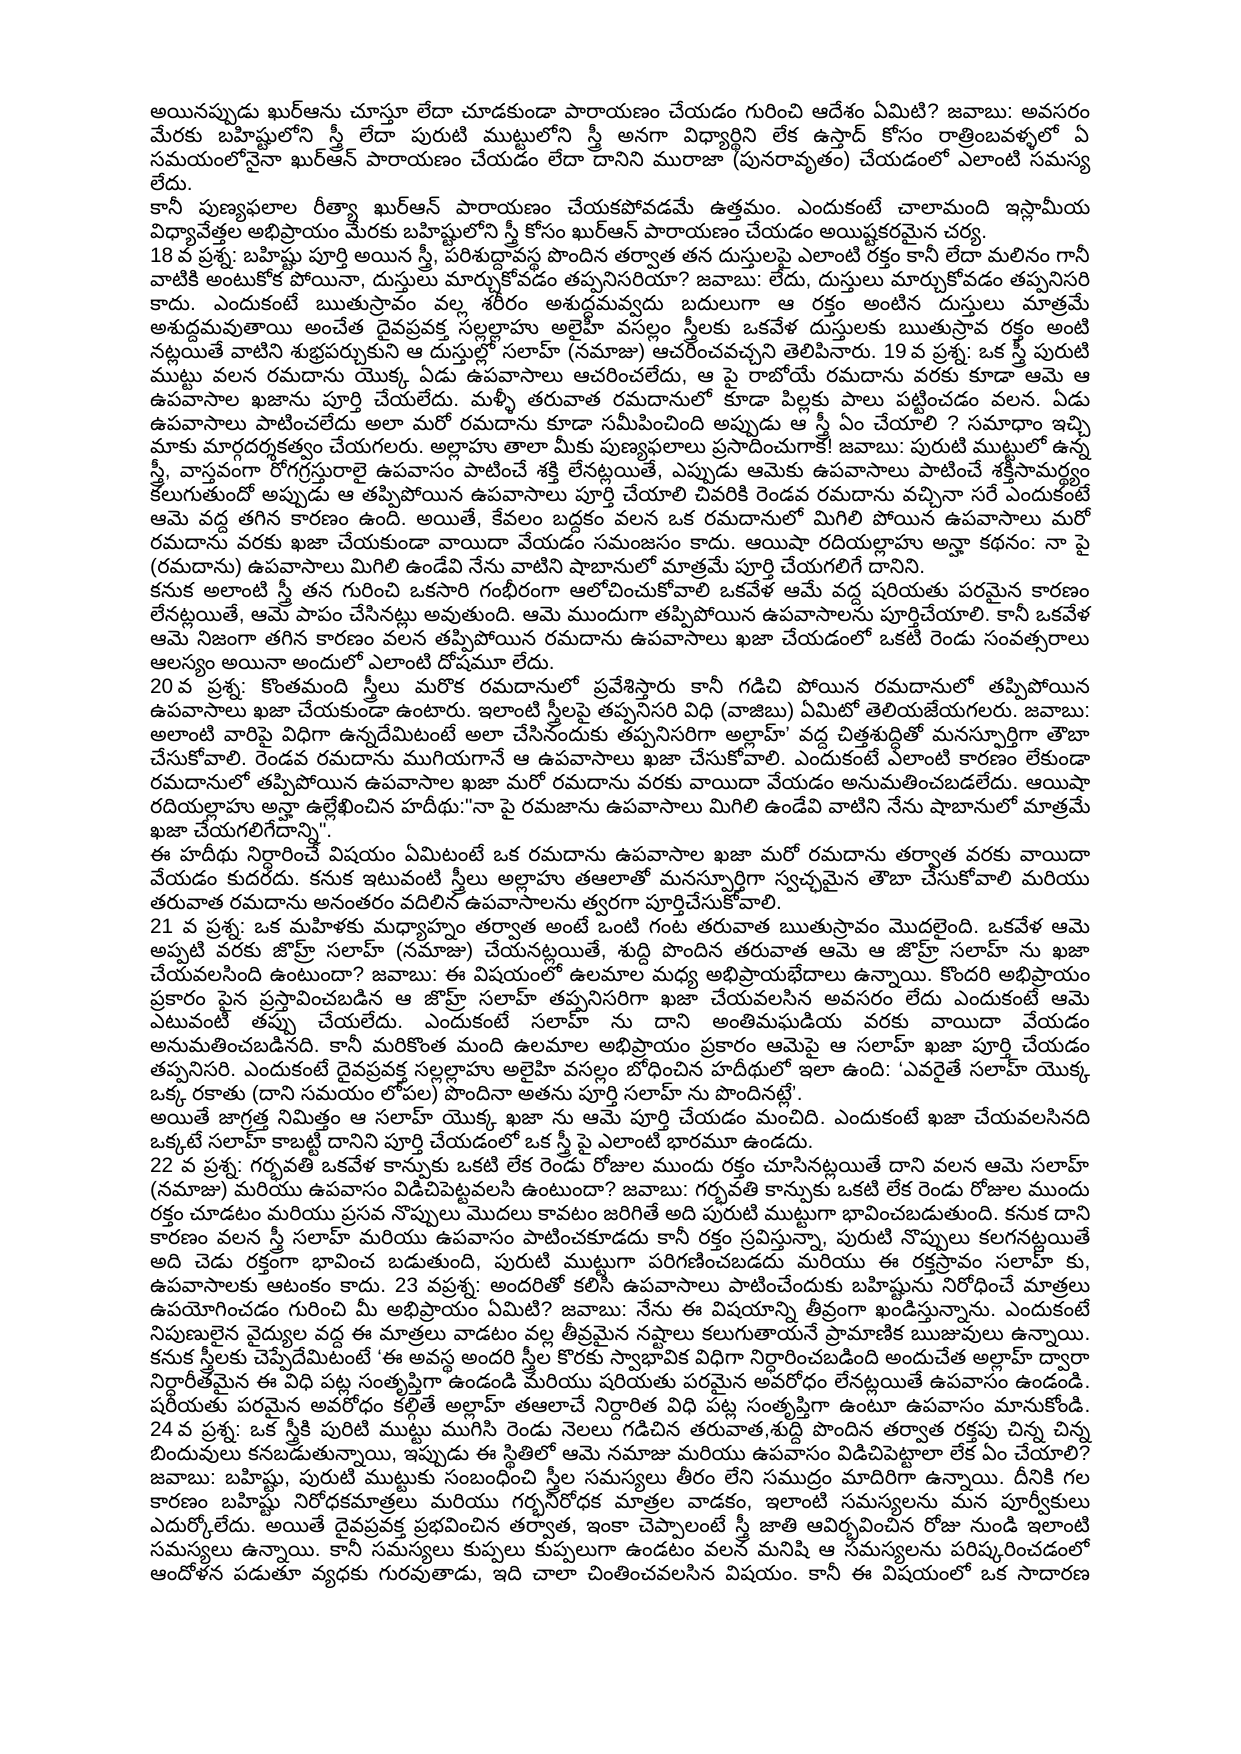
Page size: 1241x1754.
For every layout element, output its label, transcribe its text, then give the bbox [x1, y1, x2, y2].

text ఈ హదీథు నిర్ధారించే విషయం ఏమిటంటే ఒక రమదాను ఉపవాసాల ఖజా మరో రమదాను తర్వాత వరకు వాయిదా వేయడం కుదరదు. కనుక ఇటువంటి స్త్రీలు అల్లాహు తఆలాతో మనస్పూర్తిగా స్వచ్ఛమైన తౌబా చేసుకోవాలి మరియు తరువాత రమదాను అనంతరం వదిలిన ఉపవాసాలను త్వరగా పూర్తిచేసుకోవాలి. [150, 842, 1090, 913]
text కనుక అలాంటి స్త్రీ తన గురించి ఒకసారి గంభీరంగా ఆలోచించుకోవాలి ఒకవేళ ఆమే వద్ద షరియతు పరమైన కారణం లేనట్లయితే, ఆమె పాపం చేసినట్లు అవుతుంది. ఆమె ముందుగా తప్పిపోయిన ఉపవాసాలను పూర్తిచేయాలి. కానీ ఒకవేళ ఆమె నిజంగా తగిన కారణం వలన తప్పిపోయిన రమదాను ఉపవాసాలు ఖజా చేయడంలో ఒకటి రెండు సంవత్సరాలు ఆలస్యం అయినా అందులో ఎలాంటి దోషమూ లేదు. [150, 578, 1090, 674]
text అయితే జాగ్రత్త నిమిత్తం ఆ సలాహ్ యొక్క ఖజా ను ఆమె పూర్తి చేయడం మంచిది. ఎందుకంటే ఖజా చేయవలసినది ఒక్కటే సలాహ్ కాబట్టి దానిని పూర్తి చేయడంలో ఒక స్త్రీ పై ఎలాంటి భారమూ ఉండదు. [150, 1105, 1090, 1153]
text 18వ ప్రశ్న: బహిష్టు పూర్తి అయిన స్త్రీ, పరిశుద్దావస్థ పొందిన తర్వాత తన దుస్తులపై ఎలాంటి రక్తం కానీ లేదా మలినం గానీ వాటికి అంటుకోక పోయినా, దుస్తులు మార్చుకోవడం తప్పనిసరియా? జవాబు: లేదు, దుస్తులు మార్చుకోవడం తప్పనిసరి కాదు. ఎందుకంటే ఋతుస్రావం వల్ల శరీరం అశుద్దమవ్వదు బదులుగా ఆ రక్తం అంటిన దుస్తులు మాత్రమే అశుద్దమవుతాయి అంచేత దైవప్రవక్త సల్లల్లాహు అలైహి వసల్లం స్త్రీలకు ఒకవేళ దుస్తులకు ఋతుస్రావ రక్తం అంటి నట్లయితే వాటిని శుభ్రపర్చుకుని ఆ దుస్తుల్లో సలాహ్ (నమాజు) ఆచరించవచ్చని తెలిపినారు. 19వ ప్రశ్న: ఒక స్త్రీ పురుటి ముట్టు వలన రమదాను యొక్క ఏడు ఉపవాసాలు ఆచరించలేదు, ఆ పై రాబోయే రమదాను వరకు కూడా ఆమె ఆ ఉపవాసాల ఖజాను పూర్తి చేయలేదు. మళ్ళీ తరువాత రమదానులో కూడా పిల్లకు పాలు పట్టించడం వలన. ఏడు ఉపవాసాలు పాటించలేదు అలా మరో రమదాను కూడా సమీపించింది అప్పుడు ఆ స్త్రీ ఏం చేయాలి ? సమాధాం ఇచ్చి మాకు మార్గదర్శకత్వం చేయగలరు. అల్లాహు తాలా మీకు పుణ్యఫలాలు ప్రసాదించుగాక! జవాబు: పురుటి ముట్టులో ఉన్న స్త్రీ, వాస్తవంగా రోగగ్రస్తురాలై ఉపవాసం పాటించే శక్తి లేనట్లయితే, ఎప్పుడు ఆమెకు ఉపవాసాలు పాటించే శక్తిసామర్థ్యం కలుగుతుందో అప్పుడు ఆ తప్పిపోయిన ఉపవాసాలు పూర్తి చేయాలి చివరికి రెండవ రమదాను వచ్చినా సరే ఎందుకంటే ఆమె వద్ద తగిన కారణం ఉంది. అయితే, కేవలం బద్దకం వలన ఒక రమదానులో మిగిలి పోయిన ఉపవాసాలు మరో రమదాను వరకు ఖజా చేయకుండా వాయిదా వేయడం సమంజసం కాదు. ఆయిషా రదియల్లాహు అన్హా కథనం: నా పై (రమదాను) ఉపవాసాలు మిగిలి ఉండేవి నేను వాటిని షాబానులో మాత్రమే పూర్తి చేయగలిగే దానిని. [150, 243, 1090, 578]
text 21 వ ప్రశ్న: ఒక మహిళకు మధ్యాహ్నం తర్వాత అంటే ఒంటి గంట తరువాత ఋతుస్రావం మొదలైంది. ఒకవేళ ఆమె అప్పటి వరకు జొహ్ర్ సలాహ్ (నమాజు) చేయనట్లయితే, శుద్ది పొందిన తరువాత ఆమె ఆ జొహ్ర్ సలాహ్ ను ఖజా చేయవలసింది ఉంటుందా? జవాబు: ఈ విషయంలో ఉలమాల మధ్య అభిప్రాయభేదాలు ఉన్నాయి. కొందరి అభిప్రాయం ప్రకారం పైన ప్రస్తావించబడిన ఆ జొహ్ర్ సలాహ్ తప్పనిసరిగా ఖజా చేయవలసిన అవసరం లేదు ఎందుకంటే ఆమె ఎటువంటి తప్పు చేయలేదు. ఎందుకంటే సలాహ్ ను దాని అంతిమఘడియ వరకు వాయిదా వేయడం అనుమతించబడినది. కానీ మరికొంత మంది ఉలమాల అభిప్రాయం ప్రకారం ఆమెపై ఆ సలాహ్ ఖజా పూర్తి చేయడం తప్పనిసరి. ఎందుకంటే దైవప్రవక్త సల్లల్లాహు అలైహి వసల్లం బోధించిన హదీథులో ఇలా ఉంది: ‘ఎవరైతే సలాహ్ యొక్క ఒక్క రకాతు (దాని సమయం లోపల) పొందినా అతను పూర్తి సలాహ్ ను పొందినట్లే’. [150, 913, 1090, 1105]
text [150, 99, 1090, 195]
text 20వ ప్రశ్న: కొంతమంది స్త్రీలు మరొక రమదానులో ప్రవేశిస్తారు కానీ గడిచి పోయిన రమదానులో తప్పిపోయిన ఉపవాసాలు ఖజా చేయకుండా ఉంటారు. ఇలాంటి స్త్రీలపై తప్పనిసరి విధి (వాజిబు) ఏమిటో తెలియజేయగలరు. జవాబు: అలాంటి వారిపై విధిగా ఉన్నదేమిటంటే అలా చేసినందుకు తప్పనిసరిగా అల్లాహ్’ వద్ద చిత్తశుద్ధితో మనస్ఫూర్తిగా తౌబా చేసుకోవాలి. రెండవ రమదాను ముగియగానే ఆ ఉపవాసాలు ఖజా చేసుకోవాలి. ఎందుకంటే ఎలాంటి కారణం లేకుండా రమదానులో తప్పిపోయిన ఉపవాసాల ఖజా మరో రమదాను వరకు వాయిదా వేయడం అనుమతించబడలేదు. ఆయిషా రదియల్లాహు అన్హా ఉల్లేఖించిన హదీథు:"నా పై రమజాను ఉపవాసాలు మిగిలి ఉండేవి వాటిని నేను షాబానులో మాత్రమే ఖజా చేయగలిగేదాన్ని". [150, 674, 1090, 842]
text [150, 1153, 1090, 1584]
text కానీ పుణ్యఫలాల రీత్యా ఖుర్ఆన్ పారాయణం చేయకపోవడమే ఉత్తమం. ఎందుకంటే చాలామంది ఇస్లామీయ విధ్యావేత్తల అభిప్రాయం మేరకు బహిష్టులోని స్త్రీ కోసం ఖుర్ఆన్ పారాయణం చేయడం అయిష్టకరమైన చర్య. [150, 195, 1090, 243]
